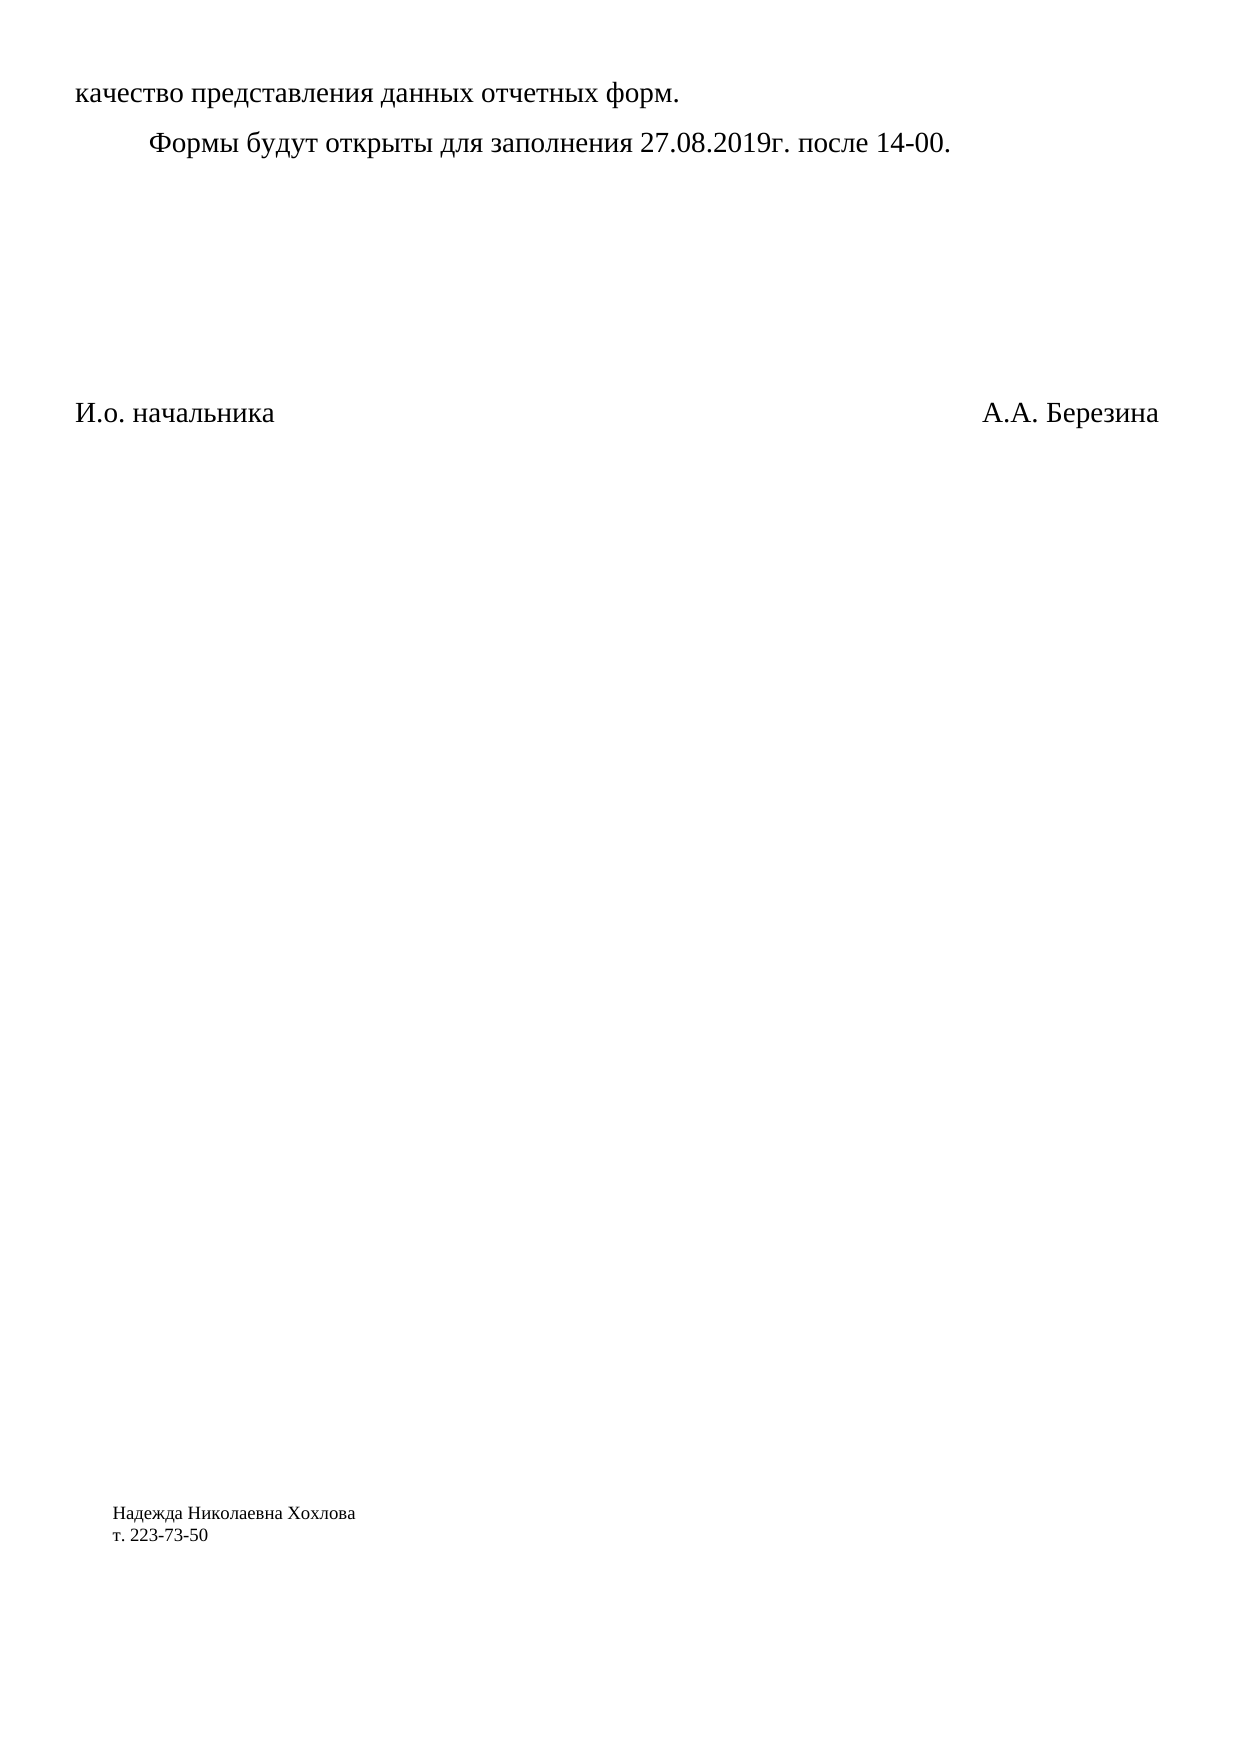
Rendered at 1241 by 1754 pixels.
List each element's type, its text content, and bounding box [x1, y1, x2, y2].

text т. 223-73-50 [75, 1523, 1165, 1545]
text качество представления данных отчетных форм. [75, 75, 1166, 108]
text Надежда Николаевна Хохлова [75, 1502, 1165, 1523]
text Формы будут открыты для заполнения 27.08.2019г. после 14-00. [149, 125, 1166, 159]
text И.о. начальника А.А. Березина [75, 395, 1165, 429]
